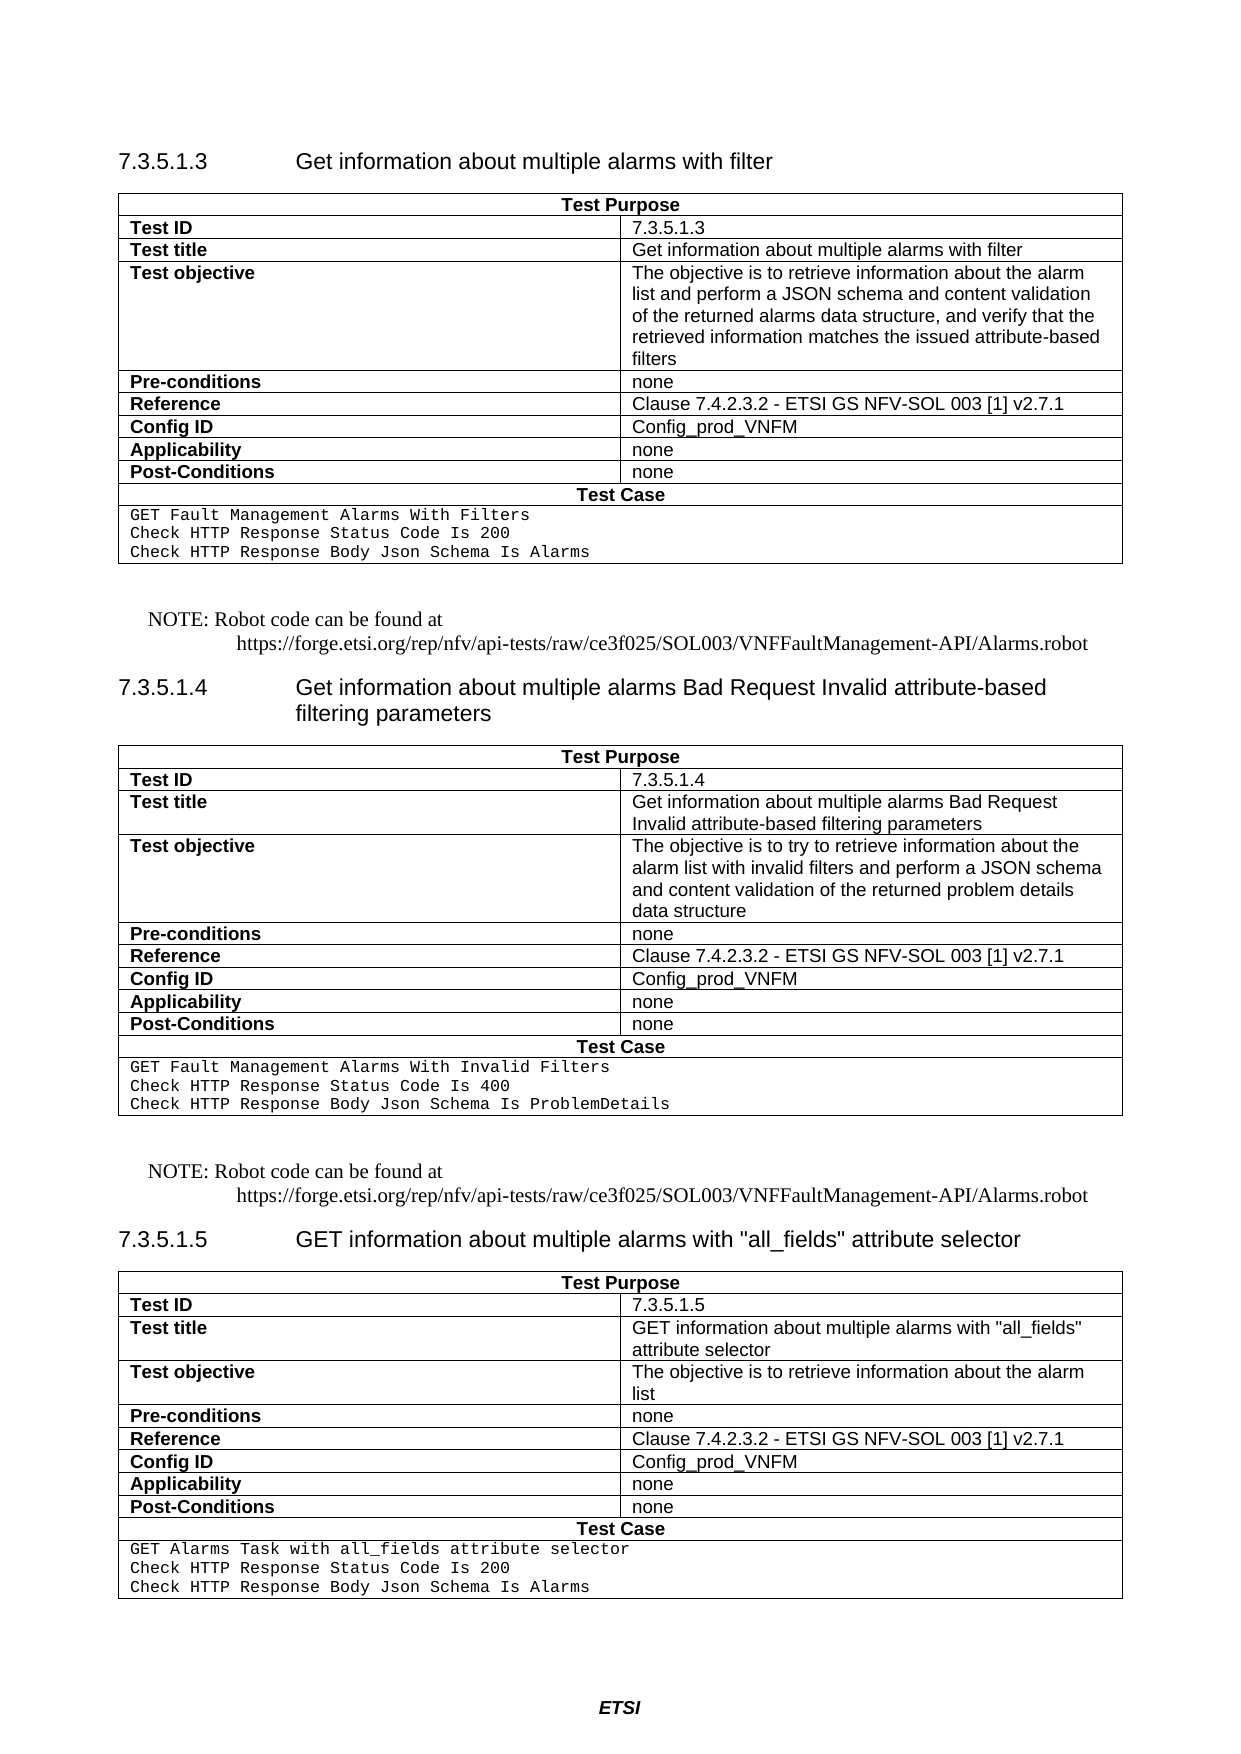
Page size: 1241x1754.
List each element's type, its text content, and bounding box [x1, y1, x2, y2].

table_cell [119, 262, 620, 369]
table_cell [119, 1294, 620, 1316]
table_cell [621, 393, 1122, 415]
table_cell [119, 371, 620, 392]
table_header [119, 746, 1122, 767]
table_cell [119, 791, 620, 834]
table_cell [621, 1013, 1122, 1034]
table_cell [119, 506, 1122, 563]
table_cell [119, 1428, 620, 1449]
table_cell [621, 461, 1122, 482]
text NOTE: Robot code can be found at https://forge.etsi.org/rep/nfv/api-tests/raw/ce3f025/SOL003/VNFFaultManagement-API/Alarms.robot [148, 607, 1122, 655]
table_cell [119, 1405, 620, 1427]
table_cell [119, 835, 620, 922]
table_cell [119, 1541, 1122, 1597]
subtitle 7.3.5.1.3 Get information about multiple alarms with filter [118, 148, 1122, 174]
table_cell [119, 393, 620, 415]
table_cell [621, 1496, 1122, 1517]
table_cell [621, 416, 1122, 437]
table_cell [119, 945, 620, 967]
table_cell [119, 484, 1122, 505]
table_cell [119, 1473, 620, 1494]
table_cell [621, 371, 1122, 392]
subtitle 7.3.5.1.5 GET information about multiple alarms with "all_fields" attribute selector [118, 1226, 1122, 1252]
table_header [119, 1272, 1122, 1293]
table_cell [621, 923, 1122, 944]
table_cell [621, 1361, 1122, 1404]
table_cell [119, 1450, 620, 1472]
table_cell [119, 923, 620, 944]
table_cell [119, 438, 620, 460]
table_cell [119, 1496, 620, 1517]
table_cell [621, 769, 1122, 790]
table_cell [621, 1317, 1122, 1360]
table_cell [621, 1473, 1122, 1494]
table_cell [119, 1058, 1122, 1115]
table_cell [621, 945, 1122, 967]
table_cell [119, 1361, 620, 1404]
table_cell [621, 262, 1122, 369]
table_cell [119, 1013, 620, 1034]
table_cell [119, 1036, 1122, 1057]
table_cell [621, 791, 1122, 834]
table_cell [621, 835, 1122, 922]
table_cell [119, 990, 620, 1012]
text NOTE: Robot code can be found at https://forge.etsi.org/rep/nfv/api-tests/raw/ce3f025/SOL003/VNFFaultManagement-API/Alarms.robot [148, 1159, 1122, 1207]
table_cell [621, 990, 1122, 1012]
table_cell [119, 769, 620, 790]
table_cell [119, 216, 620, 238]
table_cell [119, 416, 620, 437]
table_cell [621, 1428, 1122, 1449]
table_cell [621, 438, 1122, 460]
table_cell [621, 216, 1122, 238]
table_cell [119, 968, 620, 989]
subtitle 7.3.5.1.4 Get information about multiple alarms Bad Request Invalid attribute-based filtering parameters [118, 673, 1122, 726]
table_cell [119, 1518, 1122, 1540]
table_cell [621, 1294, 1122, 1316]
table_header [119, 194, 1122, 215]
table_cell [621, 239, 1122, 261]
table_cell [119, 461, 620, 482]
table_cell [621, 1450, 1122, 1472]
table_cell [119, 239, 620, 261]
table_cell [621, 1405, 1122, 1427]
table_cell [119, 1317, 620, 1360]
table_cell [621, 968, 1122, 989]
